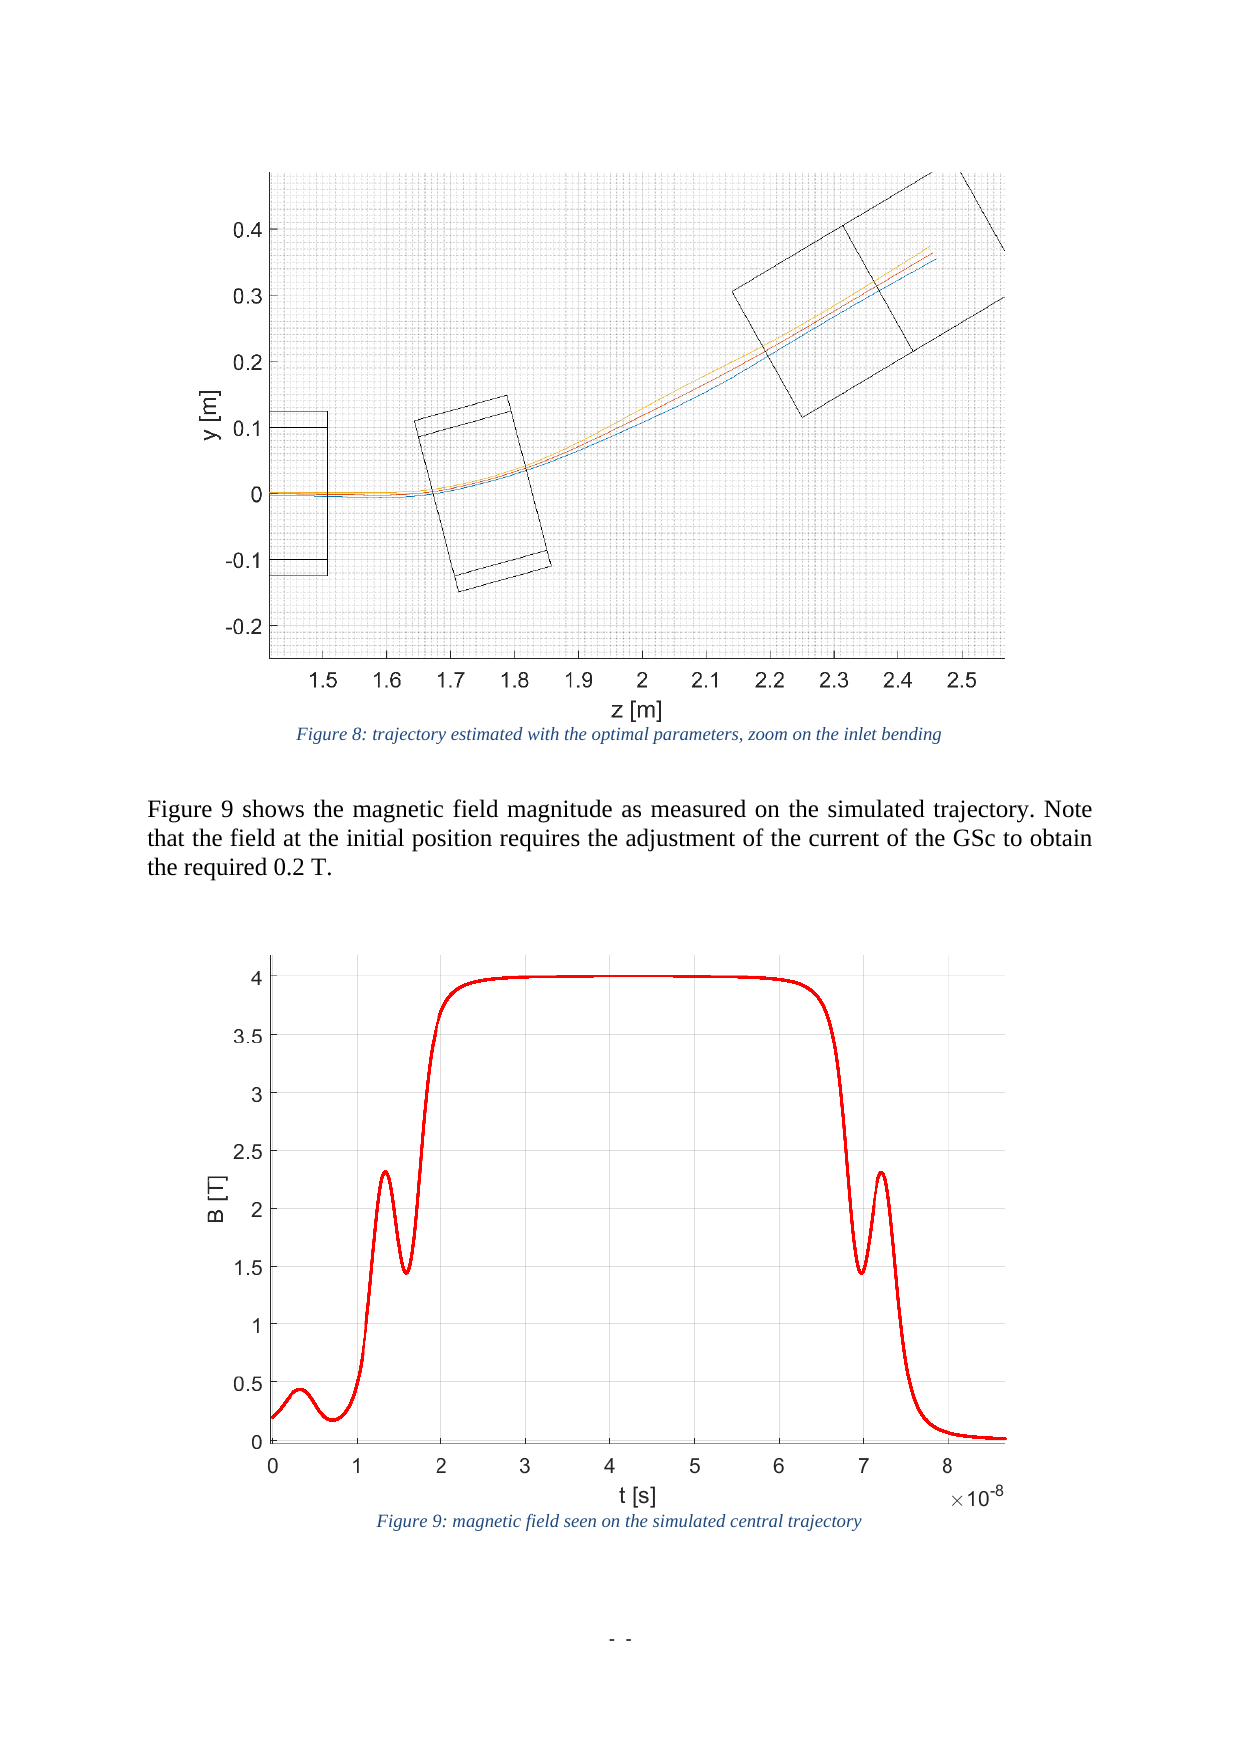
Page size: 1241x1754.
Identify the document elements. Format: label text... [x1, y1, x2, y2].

text Figure 8: trajectory estimated with the optimal parameters, zoom on the inlet bending [147, 724, 1093, 745]
picture [147, 127, 1094, 724]
text Figure 9: magnetic field seen on the simulated central trajectory [147, 1510, 1093, 1532]
picture [147, 909, 1094, 1510]
text Figure 9 shows the magnetic field magnitude as measured on the simulated trajectory. Note that the field at the initial position requires the adjustment of the current of the GSc to obtain the required 0.2 T. [147, 794, 1093, 881]
